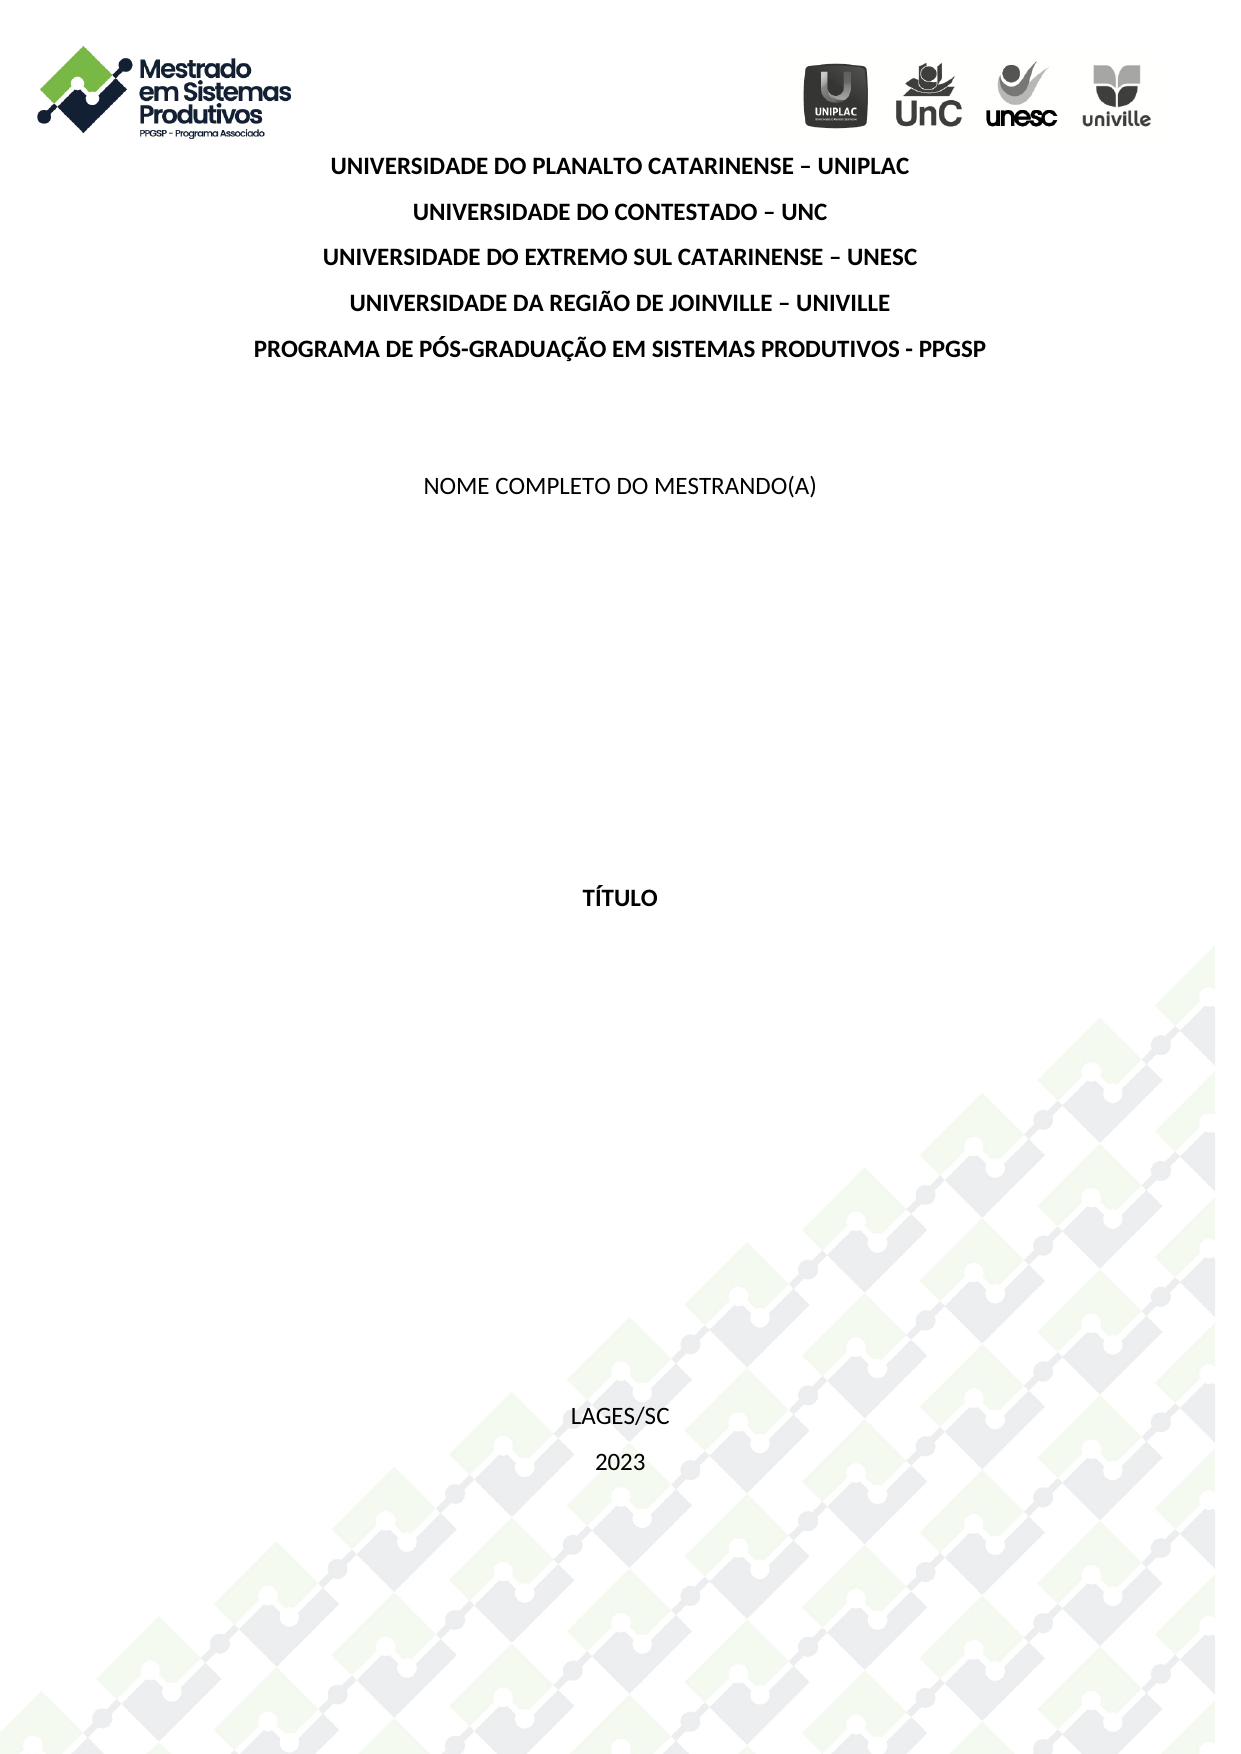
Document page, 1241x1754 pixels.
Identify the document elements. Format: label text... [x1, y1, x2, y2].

text LAGES/SC [150, 1400, 1090, 1431]
text NOME COMPLETO DO MESTRANDO(A) [150, 470, 1090, 501]
text UNIVERSIDADE DO EXTREMO SUL CATARINENSE – UNESC [150, 241, 1090, 272]
text PROGRAMA DE PÓS-GRADUAÇÃO EM SISTEMAS PRODUTIVOS - PPGSP [150, 333, 1090, 363]
picture [0, 0, 1216, 1754]
text UNIVERSIDADE DO PLANALTO CATARINENSE – UNIPLAC [150, 150, 1090, 181]
text UNIVERSIDADE DO CONTESTADO – UNC [150, 196, 1090, 226]
text 2023 [150, 1446, 1090, 1476]
text UNIVERSIDADE DA REGIÃO DE JOINVILLE – UNIVILLE [150, 287, 1090, 318]
text TÍTULO [150, 882, 1090, 912]
